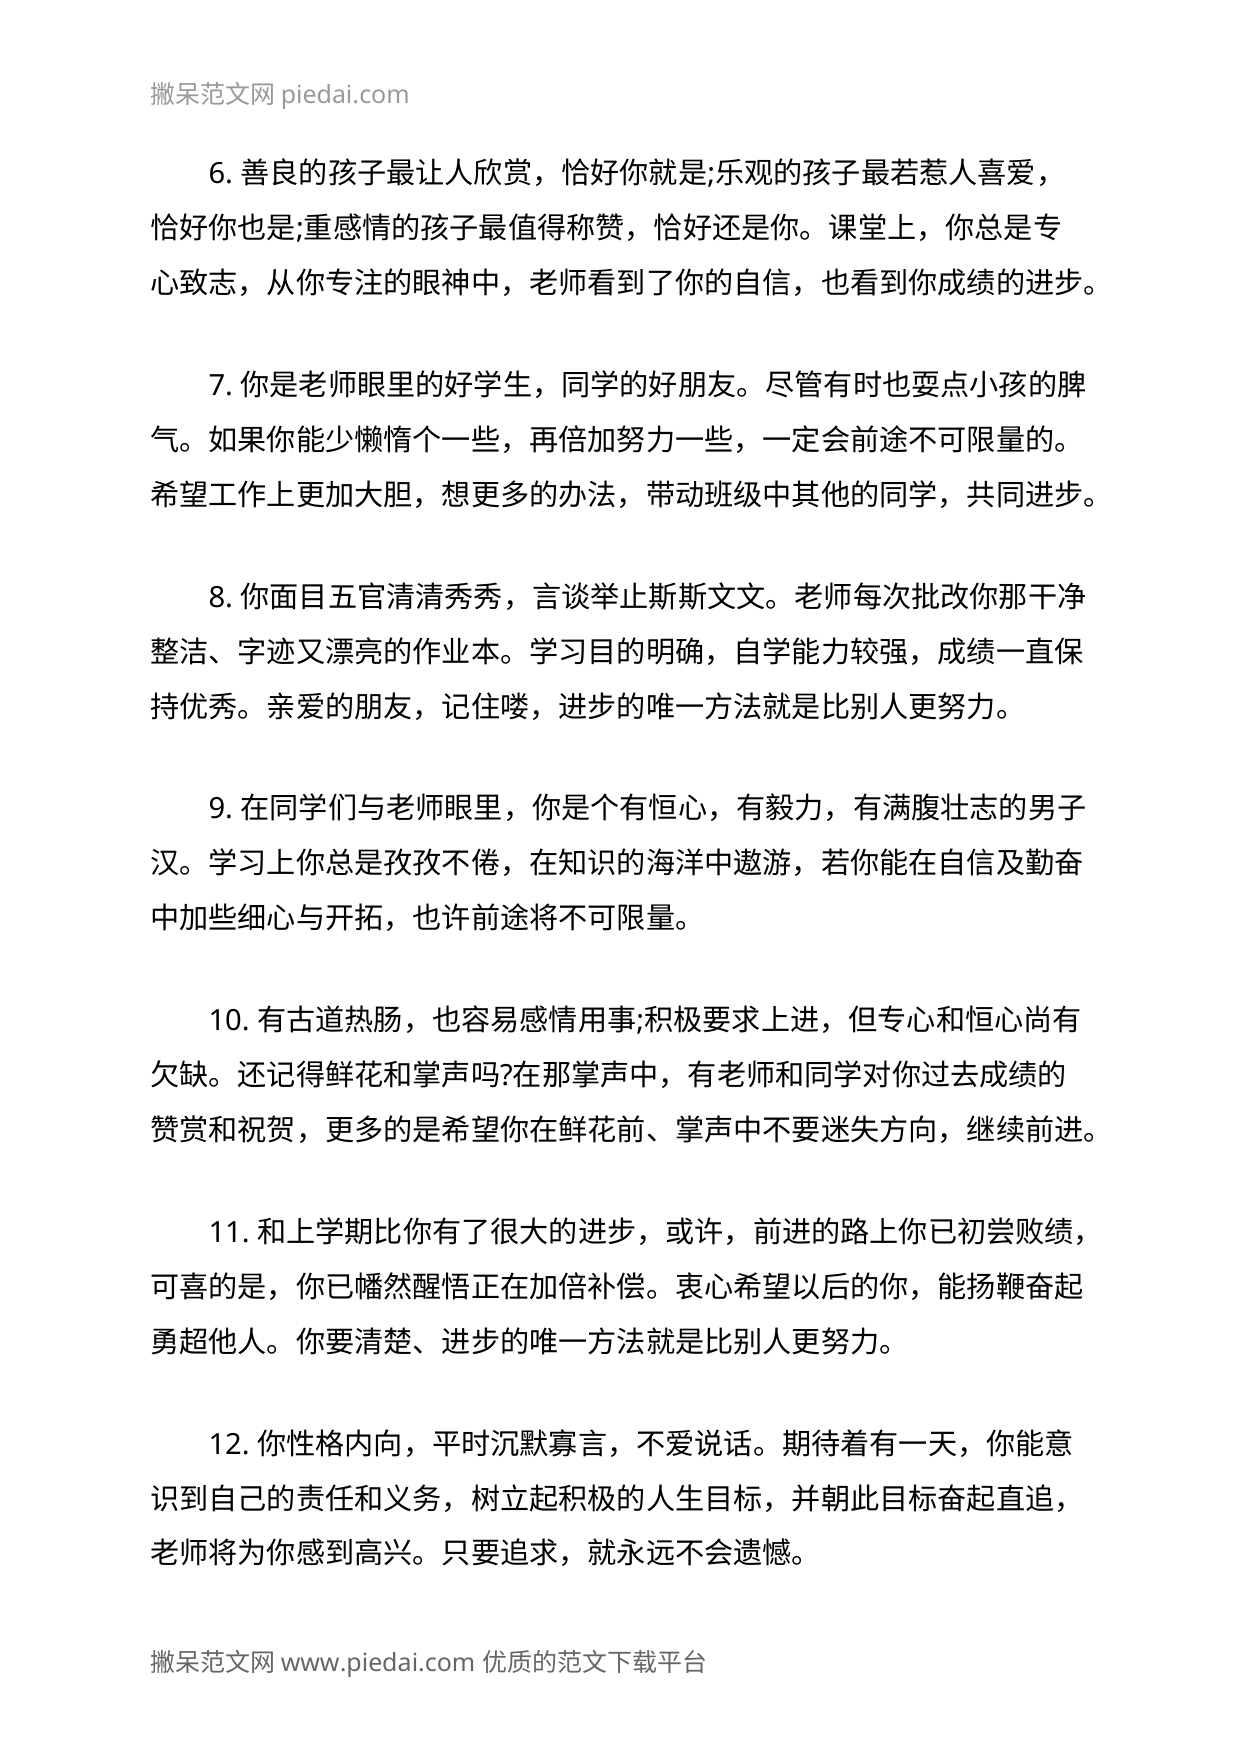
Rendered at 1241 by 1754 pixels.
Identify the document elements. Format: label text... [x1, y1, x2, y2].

text 10. 有古道热肠，也容易感情用事;积极要求上进，但专心和恒心尚有欠缺。还记得鲜花和掌声吗?在那掌声中，有老师和同学对你过去成绩的赞赏和祝贺，更多的是希望你在鲜花前、掌声中不要迷失方向，继续前进。 [150, 997, 1090, 1149]
text 11. 和上学期比你有了很大的进步，或许，前进的路上你已初尝败绩，可喜的是，你已幡然醒悟正在加倍补偿。衷心希望以后的你，能扬鞭奋起勇超他人。你要清楚、进步的唯一方法就是比别人更努力。 [150, 1208, 1090, 1361]
text 6. 善良的孩子最让人欣赏，恰好你就是;乐观的孩子最若惹人喜爱，恰好你也是;重感情的孩子最值得称赞，恰好还是你。课堂上，你总是专心致志，从你专注的眼神中，老师看到了你的自信，也看到你成绩的进步。 [150, 150, 1090, 302]
text 9. 在同学们与老师眼里，你是个有恒心，有毅力，有满腹壮志的男子汉。学习上你总是孜孜不倦，在知识的海洋中遨游，若你能在自信及勤奋中加些细心与开拓，也许前途将不可限量。 [150, 785, 1090, 937]
text 8. 你面目五官清清秀秀，言谈举止斯斯文文。老师每次批改你那干净整洁、字迹又漂亮的作业本。学习目的明确，自学能力较强，成绩一直保持优秀。亲爱的朋友，记住喽，进步的唯一方法就是比别人更努力。 [150, 573, 1090, 726]
text 12. 你性格内向，平时沉默寡言，不爱说话。期待着有一天，你能意识到自己的责任和义务，树立起积极的人生目标，并朝此目标奋起直追，老师将为你感到高兴。只要追求，就永远不会遗憾。 [150, 1420, 1090, 1572]
text 7. 你是老师眼里的好学生，同学的好朋友。尽管有时也耍点小孩的脾气。如果你能少懒惰个一些，再倍加努力一些，一定会前途不可限量的。希望工作上更加大胆，想更多的办法，带动班级中其他的同学，共同进步。 [150, 362, 1090, 514]
